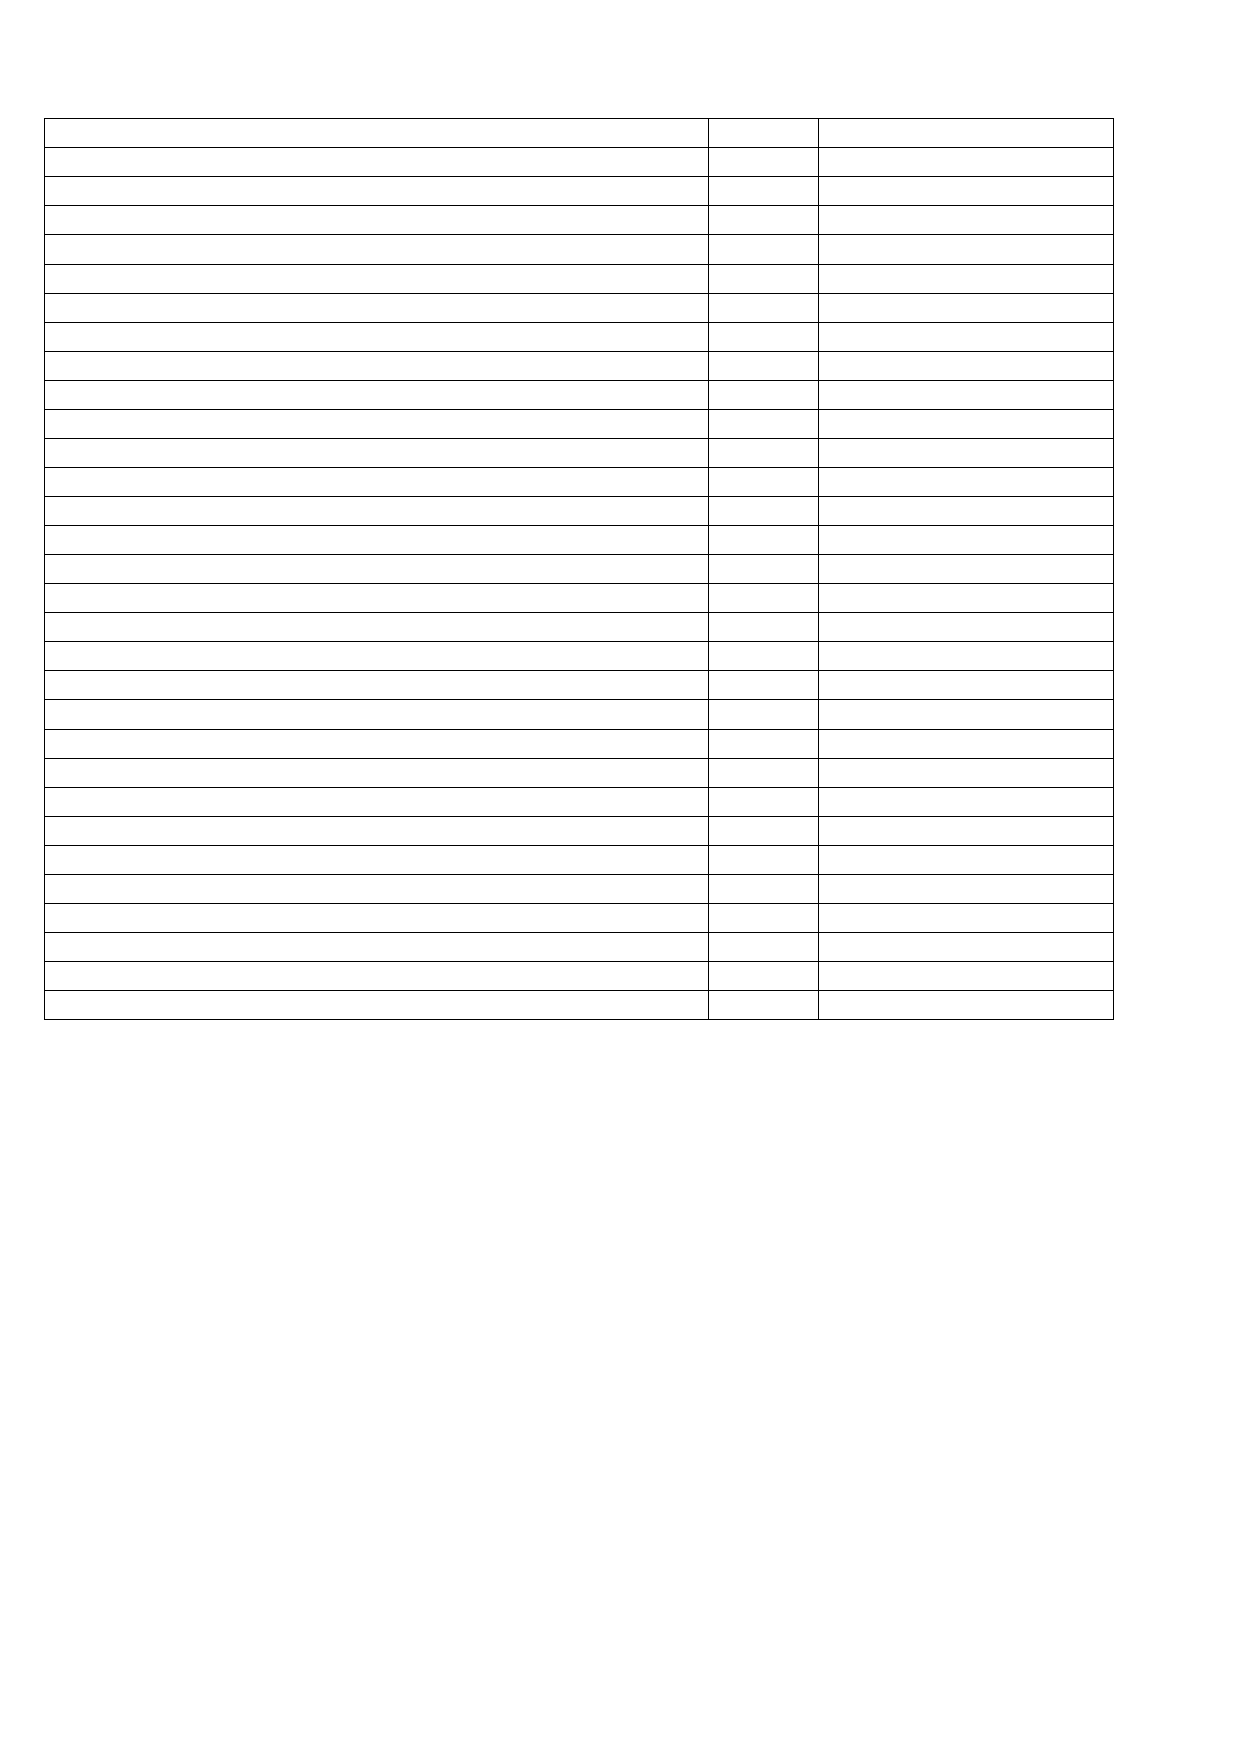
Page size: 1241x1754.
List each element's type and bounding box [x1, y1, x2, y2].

table_cell [45, 235, 708, 263]
table_cell [819, 352, 1113, 380]
table_cell [819, 497, 1113, 525]
table_cell [819, 526, 1113, 554]
table_cell [819, 381, 1113, 409]
table_cell [819, 817, 1113, 845]
table_cell [709, 730, 818, 757]
table_cell [819, 468, 1113, 496]
table_cell [709, 962, 818, 990]
table_cell [819, 846, 1113, 874]
table_cell [45, 846, 708, 874]
table_cell [709, 759, 818, 787]
table_cell [709, 323, 818, 351]
table_cell [45, 555, 708, 583]
table_cell [45, 817, 708, 845]
table_cell [709, 700, 818, 728]
table_cell [819, 671, 1113, 699]
table_cell [45, 991, 708, 1019]
table_cell [819, 642, 1113, 670]
table_cell [819, 439, 1113, 467]
table_cell [45, 410, 708, 438]
table_cell [819, 613, 1113, 641]
table_cell [45, 904, 708, 932]
table_cell [709, 817, 818, 845]
table_cell [819, 148, 1113, 176]
table_cell [45, 584, 708, 612]
table_cell [709, 642, 818, 670]
table_cell [819, 904, 1113, 932]
table_cell [45, 671, 708, 699]
table_cell [819, 555, 1113, 583]
table_cell [709, 613, 818, 641]
table_cell [709, 206, 818, 234]
table_cell [709, 526, 818, 554]
table_cell [819, 119, 1113, 147]
table_cell [709, 788, 818, 816]
table_cell [819, 730, 1113, 757]
table_cell [45, 381, 708, 409]
table_cell [709, 410, 818, 438]
table_cell [819, 206, 1113, 234]
table_cell [709, 265, 818, 292]
table_cell [45, 526, 708, 554]
table_cell [819, 962, 1113, 990]
table_cell [709, 177, 818, 205]
table_cell [45, 730, 708, 757]
table_cell [45, 352, 708, 380]
table_cell [819, 410, 1113, 438]
table_cell [45, 439, 708, 467]
table_cell [819, 235, 1113, 263]
table_cell [709, 846, 818, 874]
table_cell [45, 700, 708, 728]
table_cell [709, 671, 818, 699]
table_cell [45, 613, 708, 641]
table_cell [45, 642, 708, 670]
table_cell [819, 177, 1113, 205]
table_cell [709, 352, 818, 380]
table_cell [45, 497, 708, 525]
table_cell [45, 468, 708, 496]
table_cell [45, 759, 708, 787]
table_cell [819, 933, 1113, 961]
table_cell [45, 875, 708, 903]
table_cell [709, 584, 818, 612]
table_cell [709, 439, 818, 467]
table_cell [709, 933, 818, 961]
table_cell [45, 294, 708, 322]
table_cell [709, 235, 818, 263]
table_cell [45, 323, 708, 351]
table_cell [709, 497, 818, 525]
table_cell [709, 555, 818, 583]
table_cell [45, 206, 708, 234]
table_cell [709, 904, 818, 932]
table_cell [45, 177, 708, 205]
table_cell [45, 119, 708, 147]
table_cell [709, 991, 818, 1019]
table_cell [45, 265, 708, 292]
table_cell [819, 294, 1113, 322]
table_cell [709, 468, 818, 496]
table_cell [819, 323, 1113, 351]
table_cell [709, 294, 818, 322]
table_cell [819, 584, 1113, 612]
table_cell [45, 933, 708, 961]
table_cell [709, 148, 818, 176]
table_cell [709, 381, 818, 409]
table_cell [819, 700, 1113, 728]
table_cell [819, 788, 1113, 816]
table_cell [45, 962, 708, 990]
table_cell [819, 991, 1113, 1019]
table_cell [819, 875, 1113, 903]
table_cell [819, 265, 1113, 292]
table_cell [45, 148, 708, 176]
table_cell [709, 875, 818, 903]
table_cell [709, 119, 818, 147]
table_cell [45, 788, 708, 816]
table_cell [819, 759, 1113, 787]
